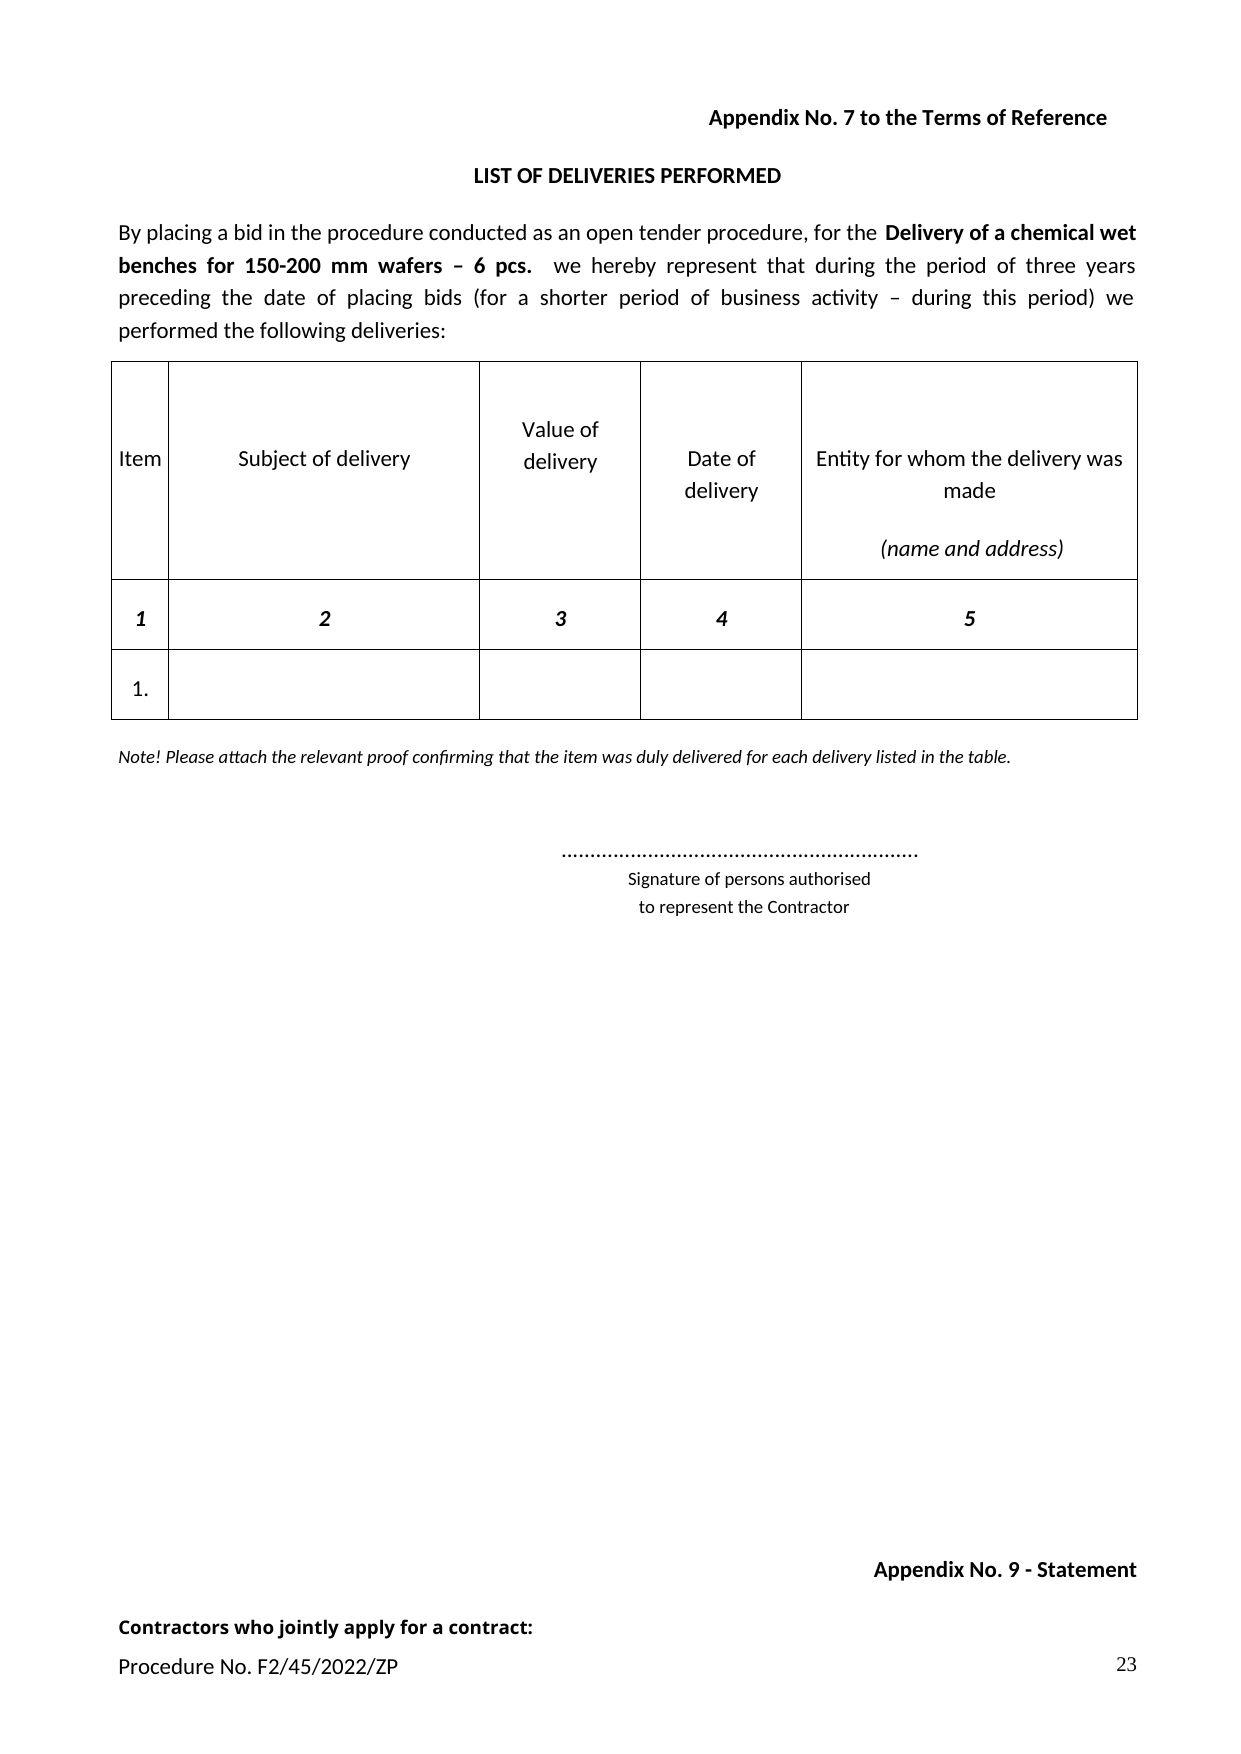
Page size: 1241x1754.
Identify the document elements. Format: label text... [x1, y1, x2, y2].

text .............................................................. [487, 835, 1137, 863]
table_cell 1. [112, 650, 168, 719]
table_header Value of delivery [480, 362, 640, 578]
text Signature of persons authorised [118, 868, 1137, 891]
table_cell [169, 650, 479, 719]
table_cell 4 [641, 580, 801, 648]
table_cell 5 [802, 580, 1137, 648]
text Note! Please attach the relevant proof confirming that the item was duly delivered for each delivery listed in the table. [118, 745, 1137, 768]
text LIST OF DELIVERIES PERFORMED [118, 161, 1137, 189]
table_cell [802, 650, 1137, 719]
text Contractors who jointly apply for a contract: [118, 1615, 1130, 1640]
table_header Date of delivery [641, 362, 801, 578]
text Appendix No. 9 - Statement [118, 1556, 1137, 1584]
text By placing a bid in the procedure conducted as an open tender procedure, for the Delivery of a chemical wet benches for 150-200 mm wafers – 6 pcs. we hereby represent that during the period of three years preceding the date of placing bids (for a shorter period of business activity – during this period) we performed the following deliveries: [118, 218, 1137, 344]
table_header Entity for whom the delivery was made (name and address) [802, 362, 1137, 578]
table_cell 2 [169, 580, 479, 648]
table_cell 1 [112, 580, 168, 648]
table_cell [480, 650, 640, 719]
text Appendix No. 7 to the Terms of Reference [635, 103, 1137, 131]
table_header Item [112, 362, 168, 578]
text to represent the Contractor [118, 895, 1137, 918]
table_header Subject of delivery [169, 362, 479, 578]
table_cell 3 [480, 580, 640, 648]
table_cell [641, 650, 801, 719]
